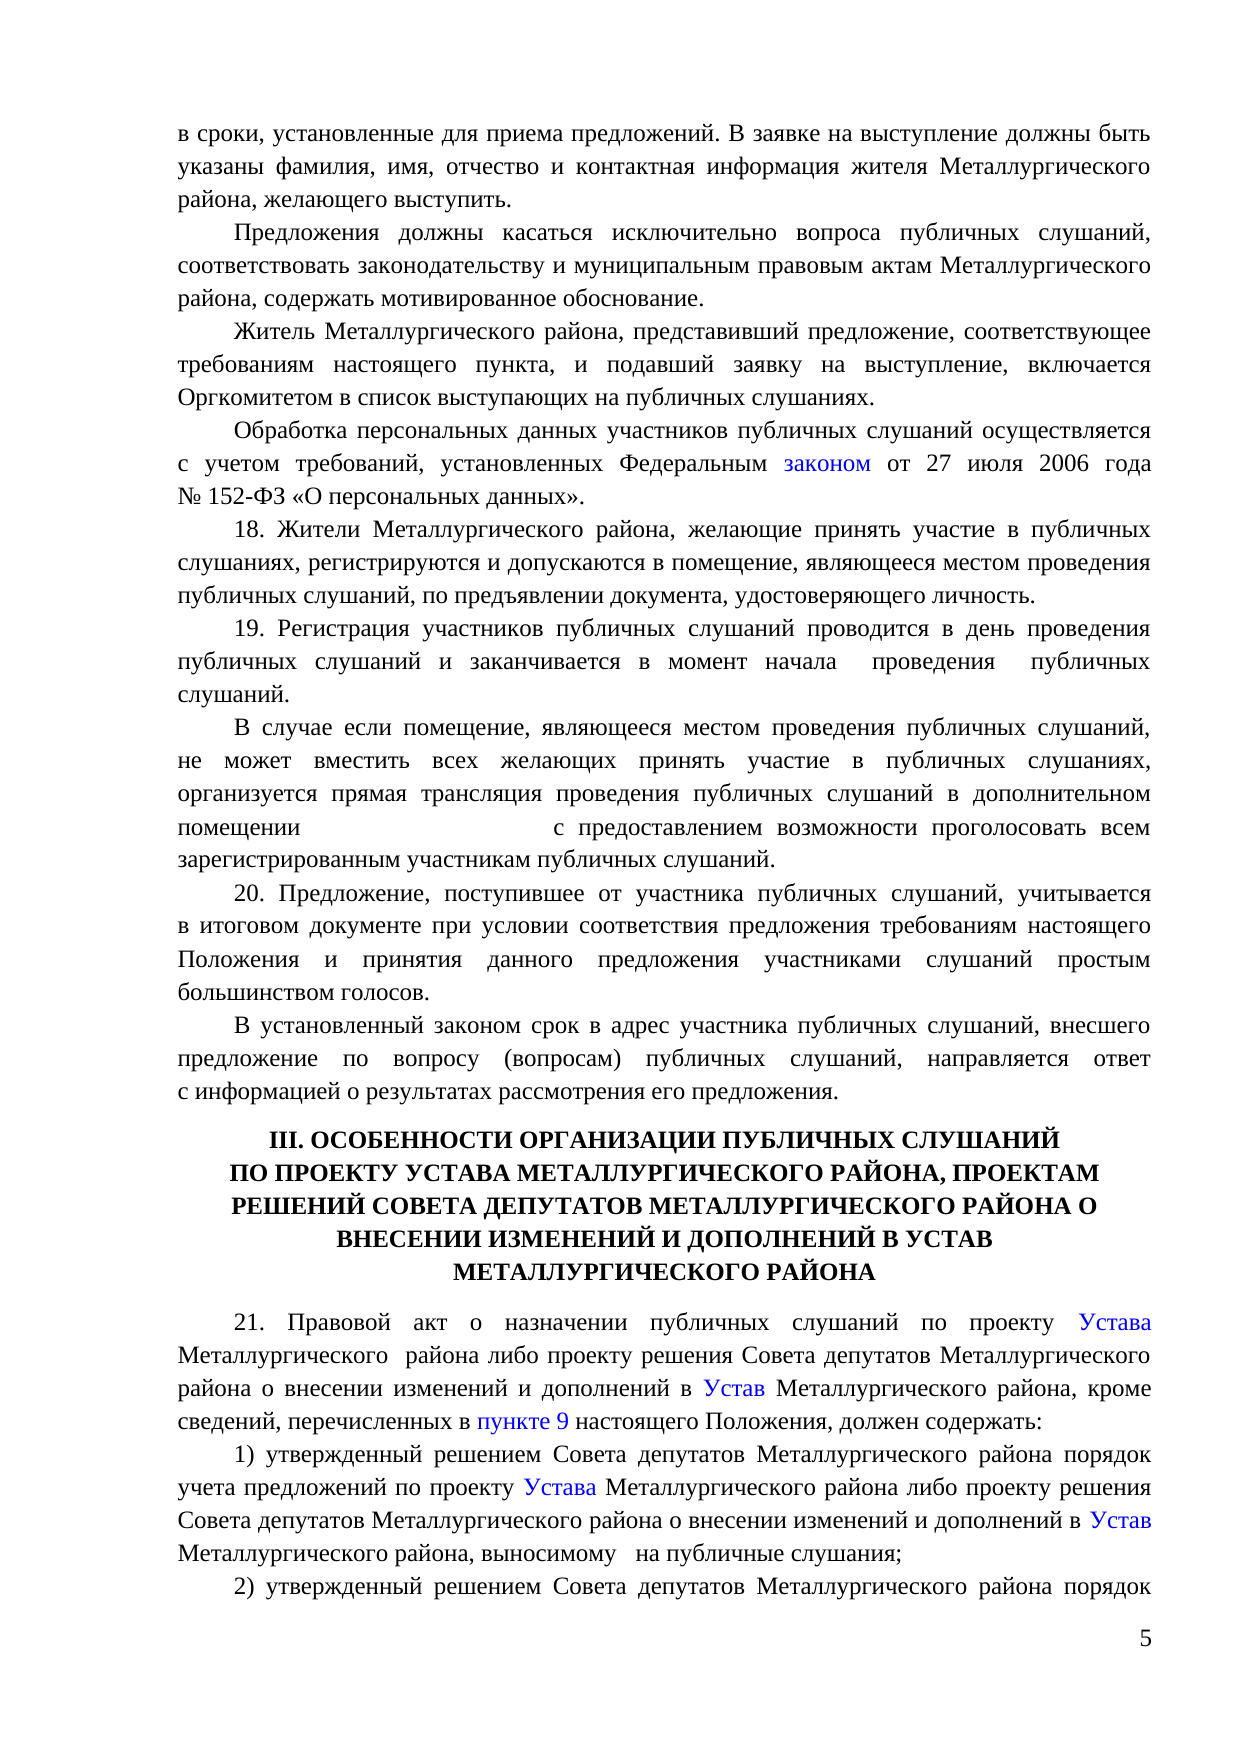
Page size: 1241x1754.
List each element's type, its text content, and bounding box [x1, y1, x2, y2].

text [177, 118, 1152, 213]
text 1) утвержденный решением Совета депутатов Металлургического района порядок учета предложений по проекту Устава Металлургического района либо проекту решения Совета депутатов Металлургического района о внесении изменений и дополнений в Устав Металлургического района, выносимому на публичные слушания; [177, 1439, 1152, 1567]
text Предложения должны касаться исключительно вопроса публичных слушаний, соответствовать законодательству и муниципальным правовым актам Металлургического района, содержать мотивированное обоснование. [177, 217, 1152, 312]
title ПО ПРОЕКТУ УСТАВА МЕТАЛЛУРГИЧЕСКОГО РАЙОНА, ПРОЕКТАМ РЕШЕНИЙ СОВЕТА ДЕПУТАТОВ МЕТАЛЛУРГИЧЕСКОГО РАЙОНА О ВНЕСЕНИИ ИЗМЕНЕНИЙ И ДОПОЛНЕНИЙ В УСТАВ [177, 1158, 1152, 1253]
text Житель Металлургического района, представивший предложение, соответствующее требованиям настоящего пункта, и подавший заявку на выступление, включается Оргкомитетом в список выступающих на публичных слушаниях. [177, 316, 1152, 411]
text 20. Предложение, поступившее от участника публичных слушаний, учитывается в итоговом документе при условии соответствия предложения требованиям настоящего Положения и принятия данного предложения участниками слушаний простым большинством голосов. [177, 878, 1152, 1005]
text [177, 1571, 1152, 1600]
text 19. Регистрация участников публичных слушаний проводится в день проведения публичных слушаний и заканчивается в момент начала проведения публичных слушаний. [177, 613, 1152, 708]
title III. ОСОБЕННОСТИ ОРГАНИЗАЦИИ ПУБЛИЧНЫХ СЛУШАНИЙ [177, 1125, 1152, 1154]
text Обработка персональных данных участников публичных слушаний осуществляется с учетом требований, установленных Федеральным законом от 27 июля 2006 года № 152-ФЗ «О персональных данных». [177, 415, 1152, 510]
text В случае если помещение, являющееся местом проведения публичных слушаний, не может вместить всех желающих принять участие в публичных слушаниях, организуется прямая трансляция проведения публичных слушаний в дополнительном помещении с предоставлением возможности проголосовать всем зарегистрированным участникам публичных слушаний. [177, 712, 1152, 873]
title МЕТАЛЛУРГИЧЕСКОГО РАЙОНА [177, 1257, 1152, 1286]
text В установленный законом срок в адрес участника публичных слушаний, внесшего предложение по вопросу (вопросам) публичных слушаний, направляется ответ с информацией о результатах рассмотрения его предложения. [177, 1010, 1152, 1104]
text 21. Правовой акт о назначении публичных слушаний по проекту Устава Металлургического района либо проекту решения Совета депутатов Металлургического района о внесении изменений и дополнений в Устав Металлургического района, кроме сведений, перечисленных в пункте 9 настоящего Положения, должен содержать: [177, 1307, 1152, 1434]
text 18. Жители Металлургического района, желающие принять участие в публичных слушаниях, регистрируются и допускаются в помещение, являющееся местом проведения публичных слушаний, по предъявлении документа, удостоверяющего личность. [177, 514, 1152, 609]
